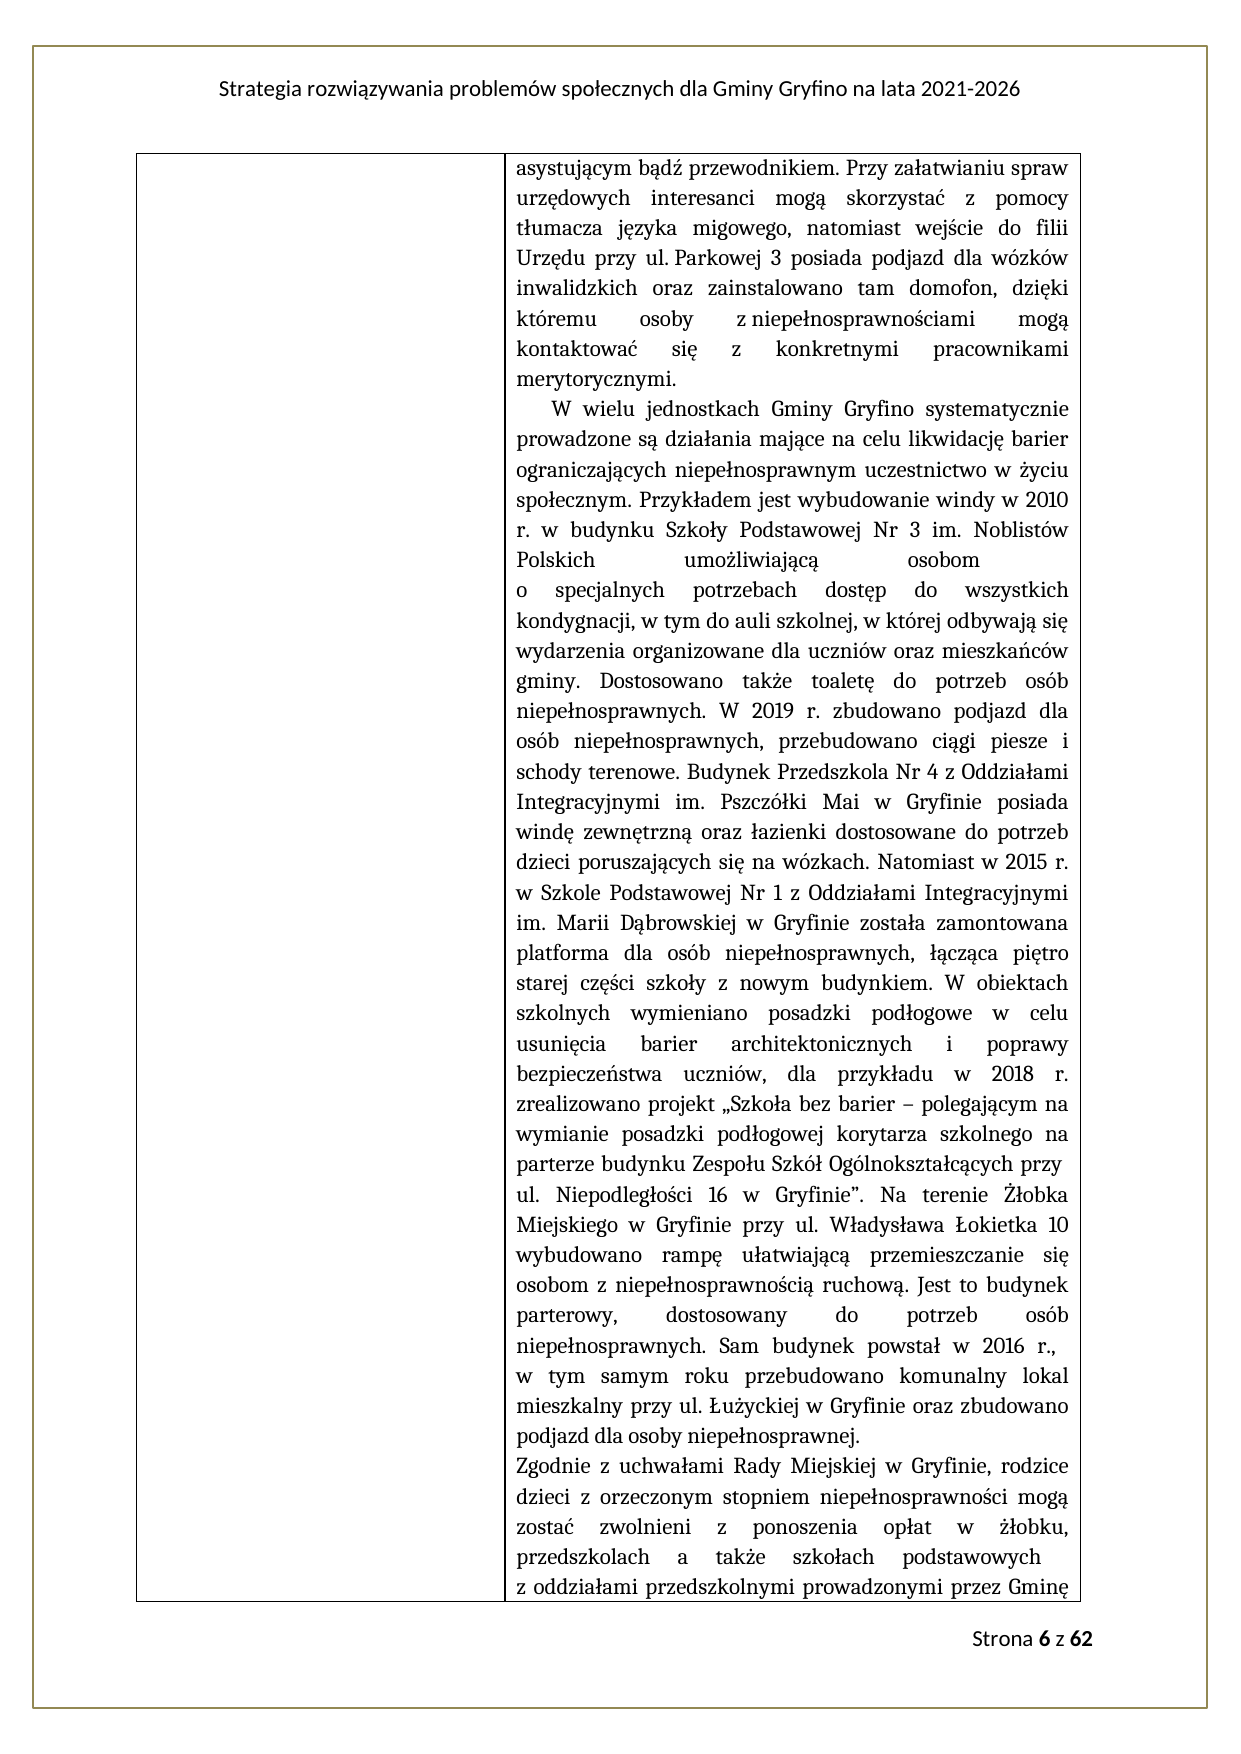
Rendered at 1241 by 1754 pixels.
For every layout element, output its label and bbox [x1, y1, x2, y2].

table_cell [137, 154, 504, 1601]
table_cell [506, 154, 1080, 1601]
